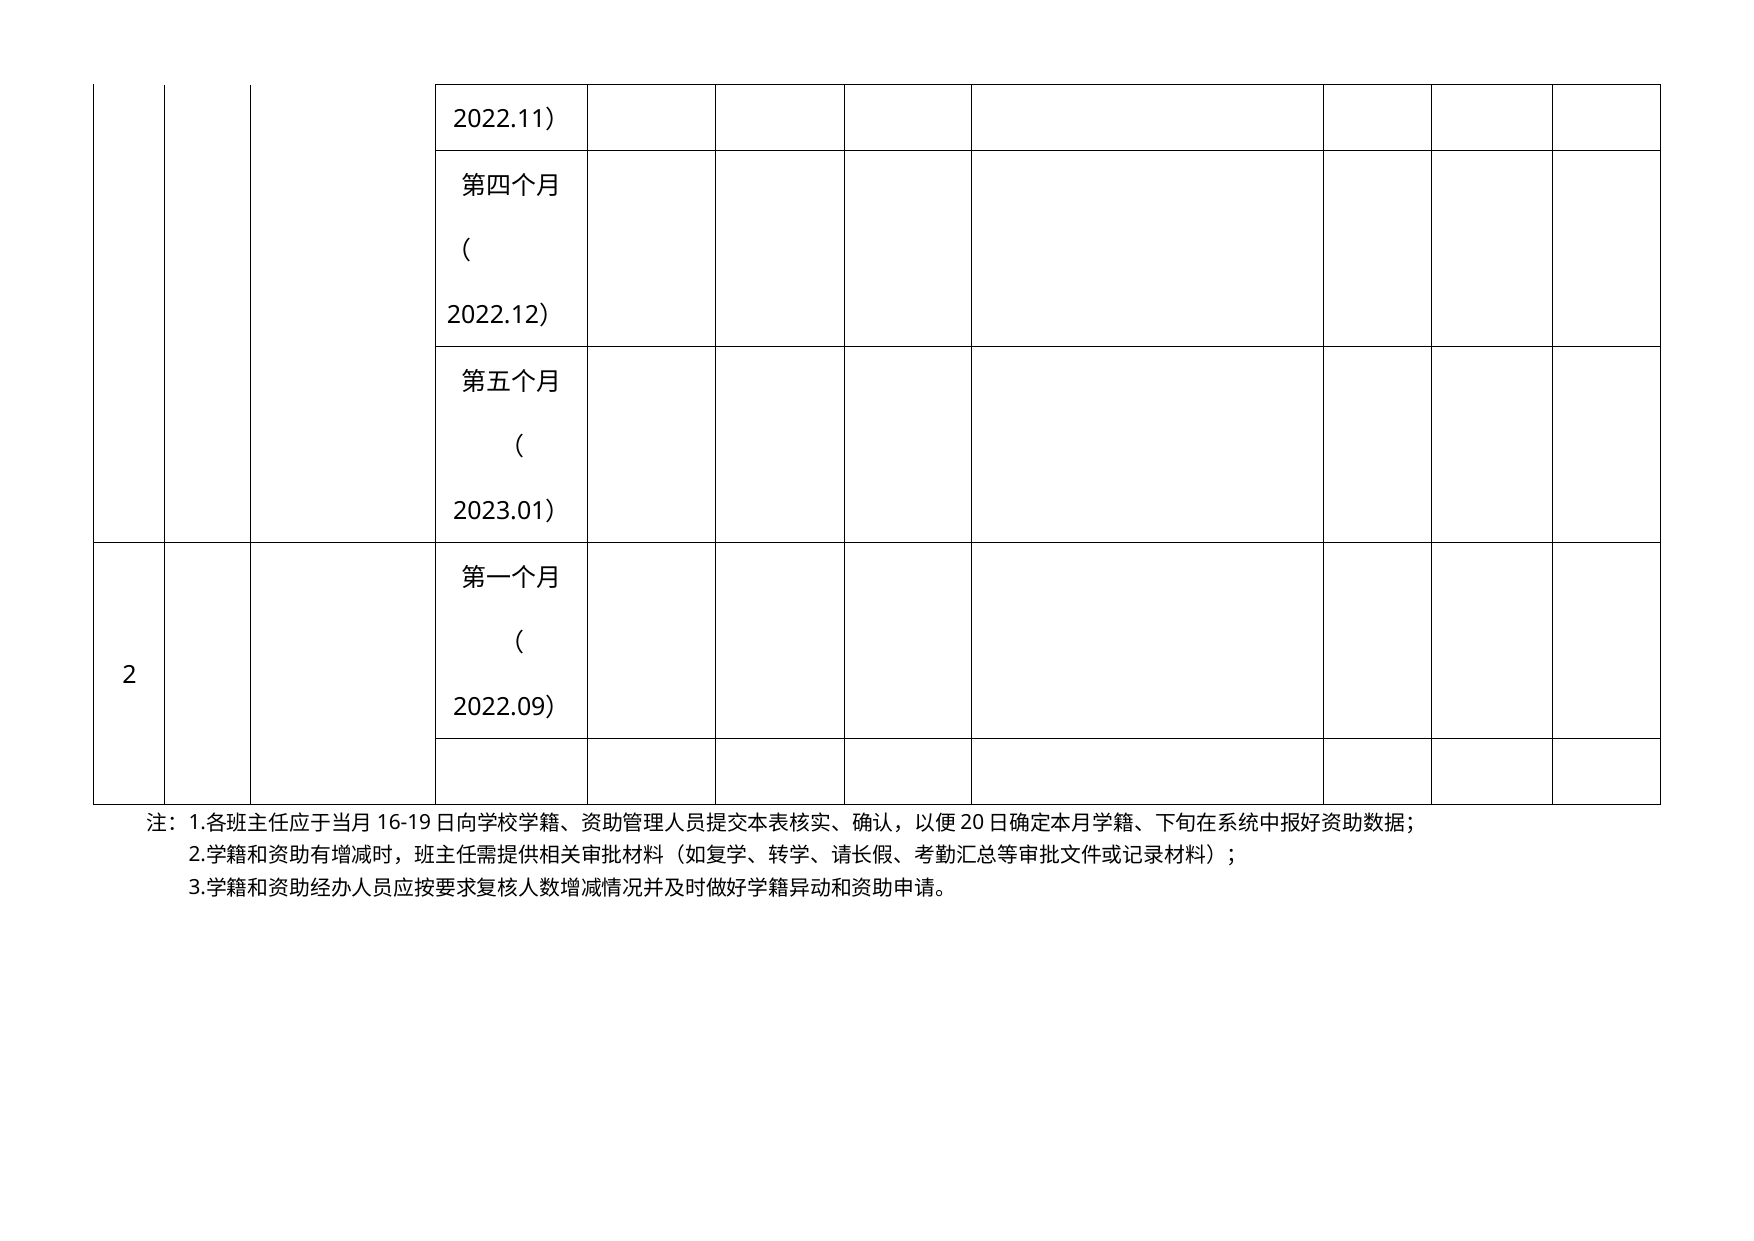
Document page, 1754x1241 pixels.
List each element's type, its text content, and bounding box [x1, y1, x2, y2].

table_cell [588, 85, 715, 150]
table_cell [845, 739, 971, 804]
table_cell [845, 151, 971, 346]
table_cell [845, 85, 971, 150]
table_cell [972, 85, 1323, 150]
table_cell [845, 543, 971, 738]
table_cell [1432, 151, 1552, 346]
table_cell [716, 85, 844, 150]
table_cell [1324, 151, 1431, 346]
table_cell [1432, 347, 1552, 542]
table_cell 第三个月 （2022.11） [436, 85, 587, 150]
table_cell 第四个月 （2022.12） [436, 151, 587, 346]
table_cell [588, 739, 715, 804]
table_cell [1553, 347, 1660, 542]
table_cell [1553, 739, 1660, 804]
table_cell [588, 347, 715, 542]
table_cell [1553, 85, 1660, 150]
table_cell [1553, 543, 1660, 738]
table_cell [1324, 347, 1431, 542]
table_cell [1432, 739, 1552, 804]
table_cell [251, 543, 435, 804]
table_cell [716, 739, 844, 804]
table_cell [716, 543, 844, 738]
table_cell [1324, 85, 1431, 150]
table_cell [845, 347, 971, 542]
table_cell 2 [94, 543, 164, 804]
table_cell [588, 151, 715, 346]
table_cell [972, 347, 1323, 542]
table_cell 第五个月 （2023.01） [436, 347, 587, 542]
table_cell [1553, 151, 1660, 346]
table_cell 注：1.各班主任应于当月16-19日向学校学籍、资助管理人员提交本表核实、确认，以便20日确定本月学籍、下旬在系统中报好资助数据； 2.学籍和资助有增减时，班主任需提供相关审批材料（如复学、转学、请长假、考勤汇总等审批文件或记录材料）； 3.学籍和资助经办人员应按要求复核人数增减情况并及时做好学籍异动和资助申请。 [94, 805, 1660, 903]
table_cell [588, 543, 715, 738]
table_cell [972, 543, 1323, 738]
table_cell 第一个月 （2022.09） [436, 543, 587, 738]
table_cell [972, 151, 1323, 346]
table_cell [1324, 739, 1431, 804]
table_cell [165, 543, 250, 804]
table_cell [1324, 543, 1431, 738]
table_cell [1432, 543, 1552, 738]
table_cell [716, 347, 844, 542]
table_cell [436, 739, 587, 804]
table_cell [1432, 85, 1552, 150]
table_cell [716, 151, 844, 346]
table_cell [972, 739, 1323, 804]
